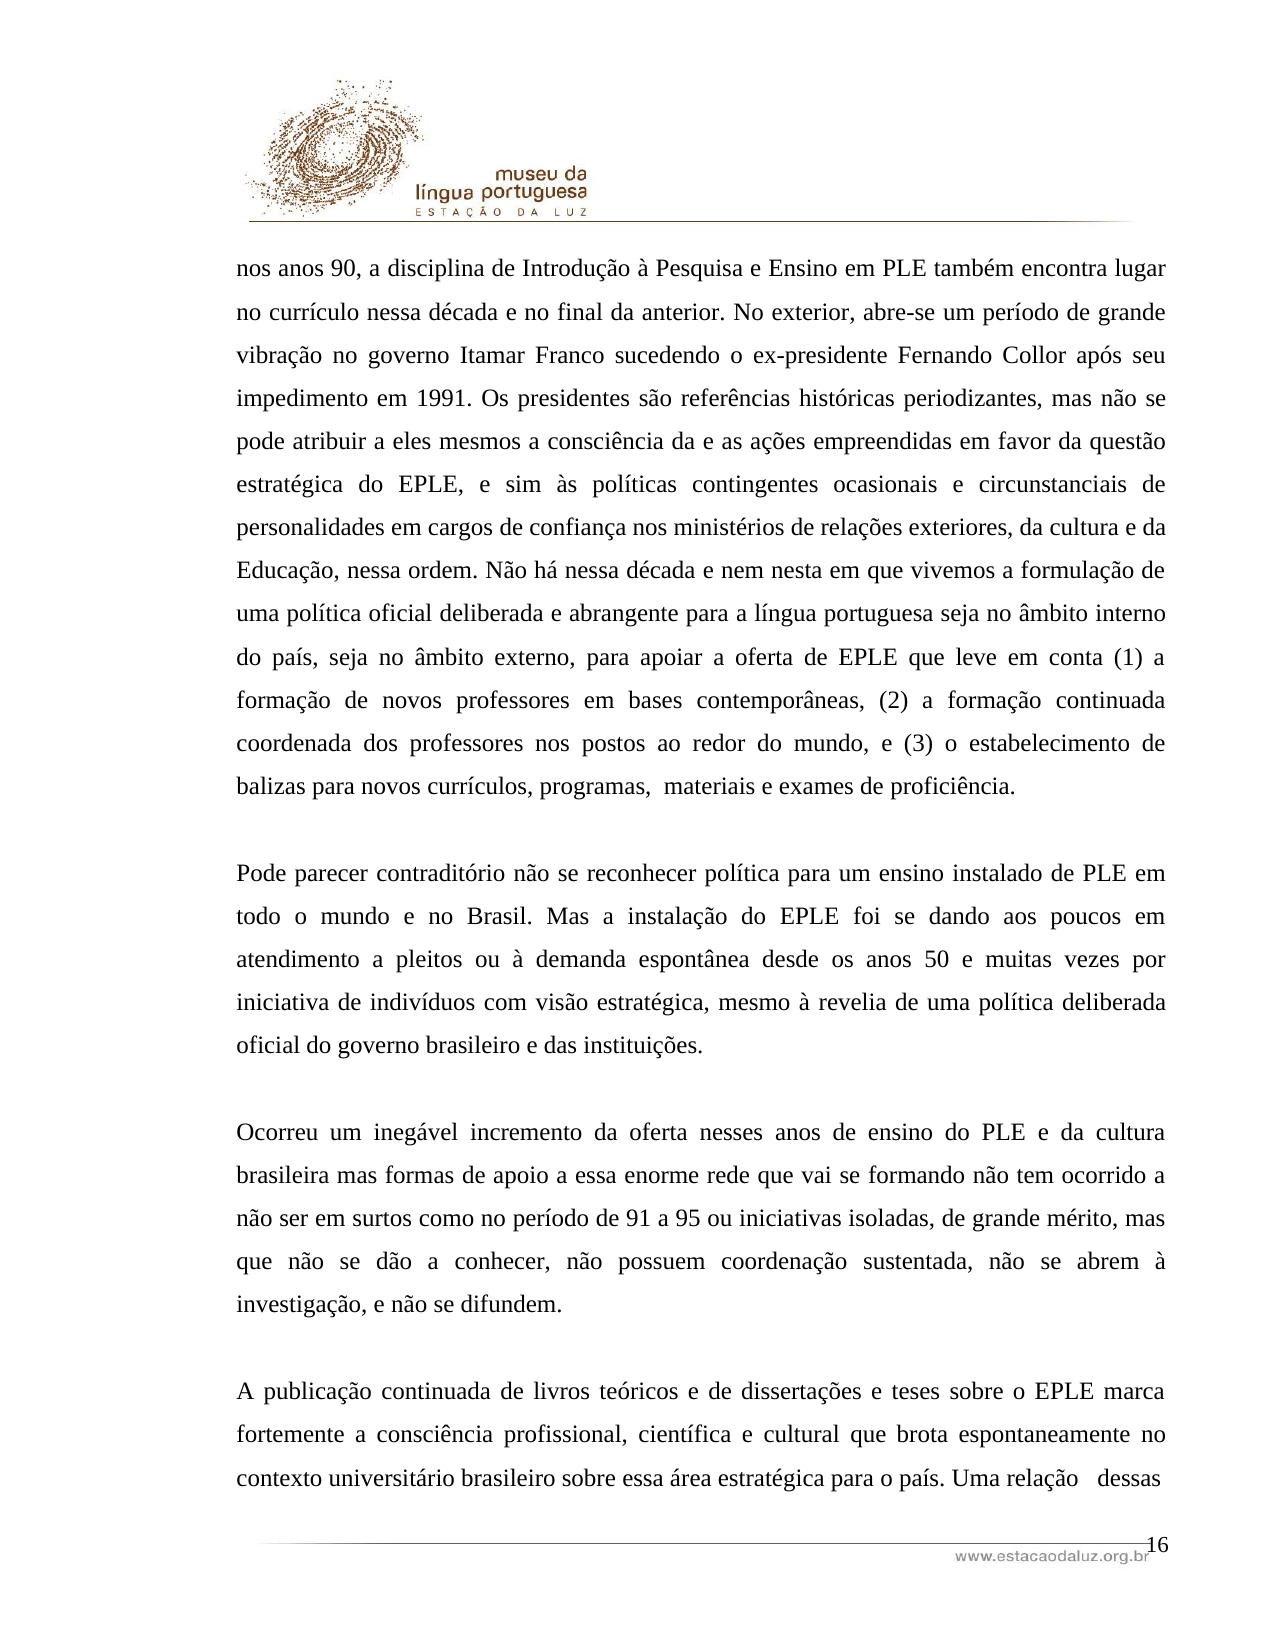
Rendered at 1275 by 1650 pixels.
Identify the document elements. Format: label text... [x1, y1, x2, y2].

text A publicação continuada de livros teóricos e de dissertações e teses sobre o EPLE marca fortemente a consciência profissional, científica e cultural que brota espontaneamente no contexto universitário brasileiro sobre essa área estratégica para o país. Uma relação dessas [236, 1376, 1167, 1491]
text Pode parecer contraditório não se reconhecer política para um ensino instalado de PLE em todo o mundo e no Brasil. Mas a instalação do EPLE foi se dando aos poucos em atendimento a pleitos ou à demanda espontânea desde os anos 50 e muitas vezes por iniciativa de indivíduos com visão estratégica, mesmo à revelia de uma política deliberada oficial do governo brasileiro e das instituições. [236, 858, 1167, 1059]
picture [236, 73, 1167, 230]
text Ocorreu um inegável incremento da oferta nesses anos de ensino do PLE e da cultura brasileira mas formas de apoio a essa enorme rede que vai se formando não tem ocorrido a não ser em surtos como no período de 91 a 95 ou iniciativas isoladas, de grande mérito, mas que não se dão a conhecer, não possuem coordenação sustentada, não se abrem à investigação, e não se difundem. [236, 1117, 1167, 1318]
picture [236, 1533, 1167, 1576]
text nos anos 90, a disciplina de Introdução à Pesquisa e Ensino em PLE também encontra lugar no currículo nessa década e no final da anterior. No exterior, abre-se um período de grande vibração no governo Itamar Franco sucedendo o ex-presidente Fernando Collor após seu impedimento em 1991. Os presidentes são referências históricas periodizantes, mas não se pode atribuir a eles mesmos a consciência da e as ações empreendidas em favor da questão estratégica do EPLE, e sim às políticas contingentes ocasionais e circunstanciais de personalidades em cargos de confiança nos ministérios de relações exteriores, da cultura e da Educação, nessa ordem. Não há nessa década e nem nesta em que vivemos a formulação de uma política oficial deliberada e abrangente para a língua portuguesa seja no âmbito interno do país, seja no âmbito externo, para apoiar a oferta de EPLE que leve em conta (1) a formação de novos professores em bases contemporâneas, (2) a formação continuada coordenada dos professores nos postos ao redor do mundo, e (3) o estabelecimento de balizas para novos currículos, programas, materiais e exames de proficiência. [236, 253, 1167, 800]
